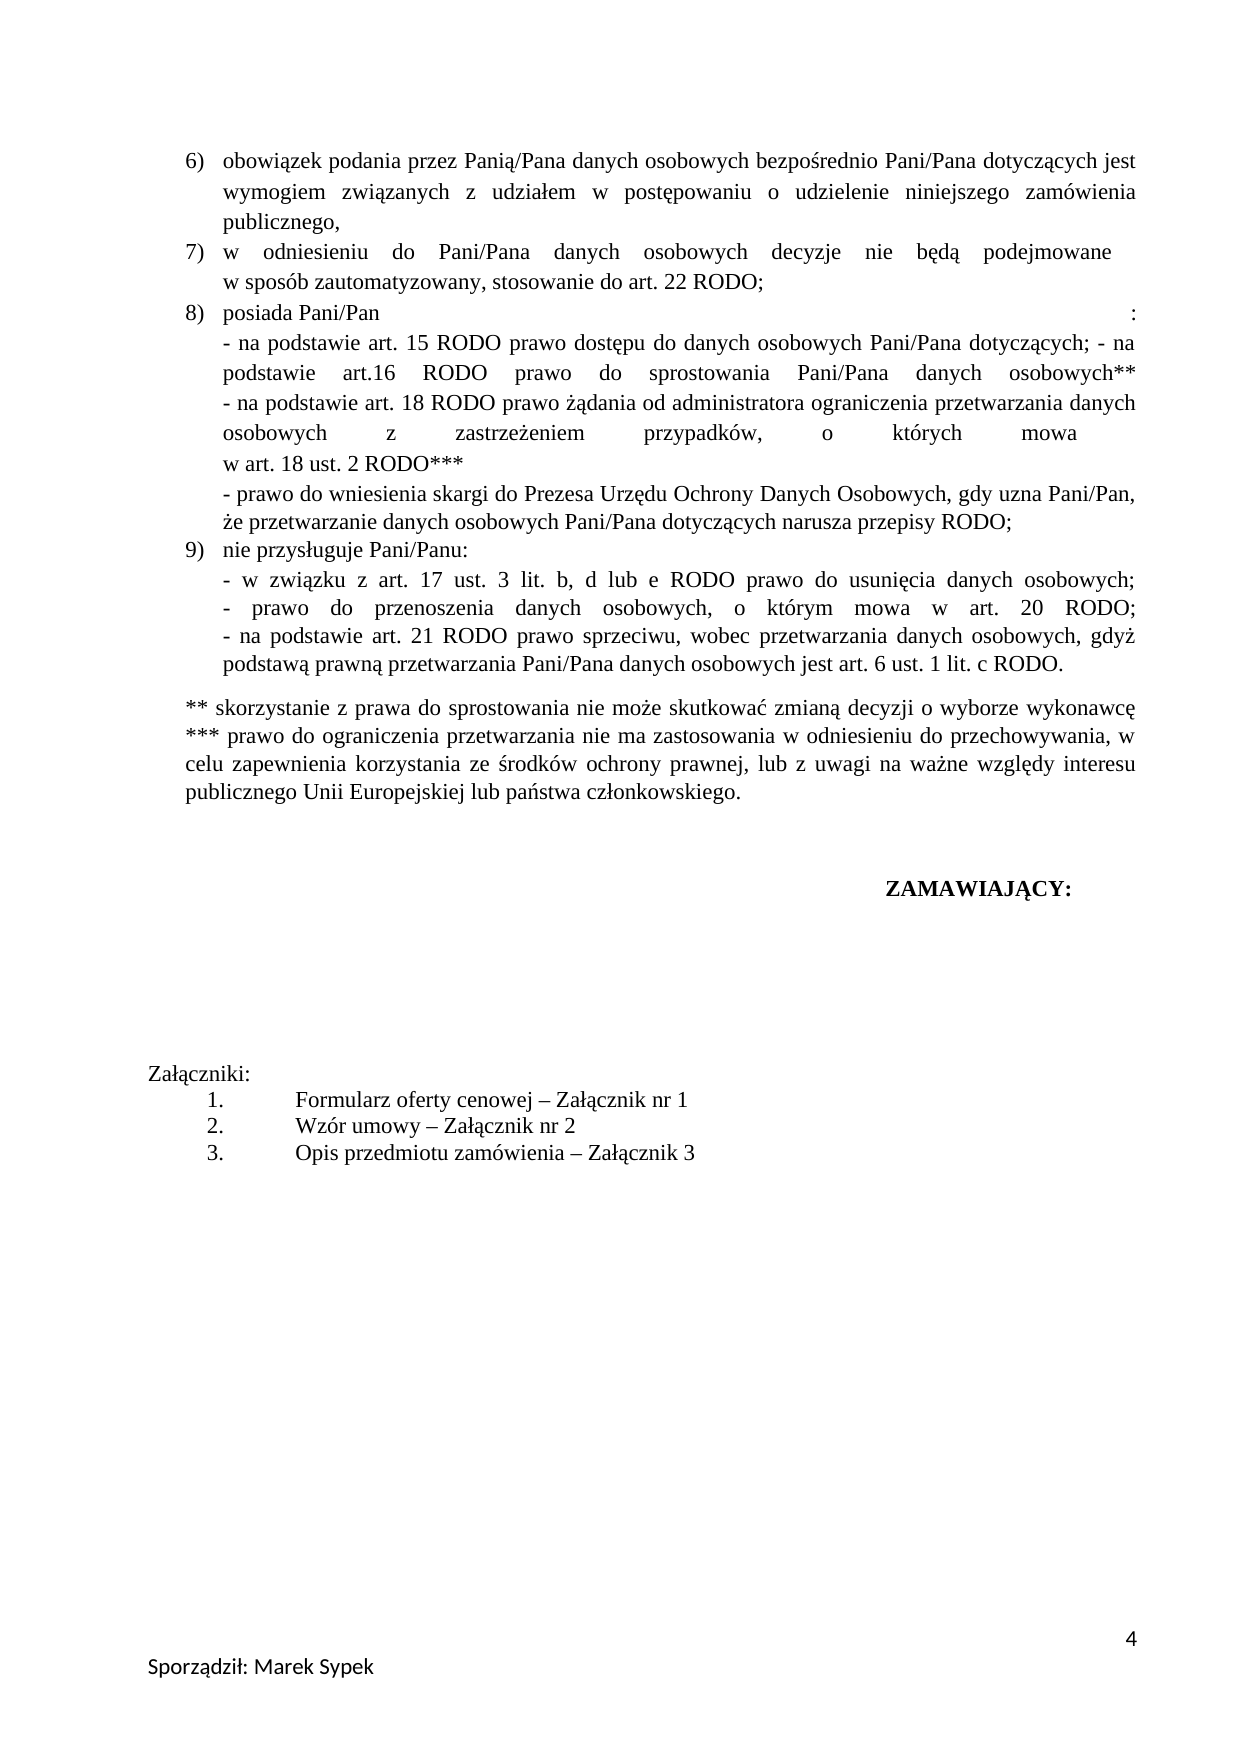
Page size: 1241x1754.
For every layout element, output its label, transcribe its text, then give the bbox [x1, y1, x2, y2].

text ** skorzystanie z prawa do sprostowania nie może skutkować zmianą decyzji o wyborze wykonawcę *** prawo do ograniczenia przetwarzania nie ma zastosowania w odniesieniu do przechowywania, w celu zapewnienia korzystania ze środków ochrony prawnej, lub z uwagi na ważne względy interesu publicznego Unii Europejskiej lub państwa członkowskiego. [185, 694, 1137, 804]
list Wzór umowy – Załącznik nr 2 [207, 1112, 1137, 1139]
list Opis przedmiotu zamówienia – Załącznik 3 [207, 1139, 1152, 1165]
list obowiązek podania przez Panią/Pana danych osobowych bezpośrednio Pani/Pana dotyczących jest wymogiem związanych z udziałem w postępowaniu o udzielenie niniejszego zamówienia publicznego, [185, 148, 1137, 234]
list nie przysługuje Pani/Panu: [185, 536, 1137, 562]
list Formularz oferty cenowej – Załącznik nr 1 [207, 1086, 1137, 1112]
text ZAMAWIAJĄCY: [811, 875, 1137, 902]
text Załączniki: [148, 1060, 1137, 1086]
list w odniesieniu do Pani/Pana danych osobowych decyzje nie będą podejmowane w sposób zautomatyzowany, stosowanie do art. 22 RODO; [185, 238, 1137, 295]
list - w związku z art. 17 ust. 3 lit. b, d lub e RODO prawo do usunięcia danych osobowych; - prawo do przenoszenia danych osobowych, o którym mowa w art. 20 RODO; - na podstawie art. 21 RODO prawo sprzeciwu, wobec przetwarzania danych osobowych, gdyż podstawą prawną przetwarzania Pani/Pana danych osobowych jest art. 6 ust. 1 lit. c RODO. [223, 566, 1137, 676]
list - prawo do wniesienia skargi do Prezesa Urzędu Ochrony Danych Osobowych, gdy uzna Pani/Pan, że przetwarzanie danych osobowych Pani/Pana dotyczących narusza przepisy RODO; [223, 480, 1137, 534]
list posiada Pani/Pan : - na podstawie art. 15 RODO prawo dostępu do danych osobowych Pani/Pana dotyczących; - na podstawie art.16 RODO prawo do sprostowania Pani/Pana danych osobowych** - na podstawie art. 18 RODO prawo żądania od administratora ograniczenia przetwarzania danych osobowych z zastrzeżeniem przypadków, o których mowa w art. 18 ust. 2 RODO*** [185, 299, 1137, 476]
